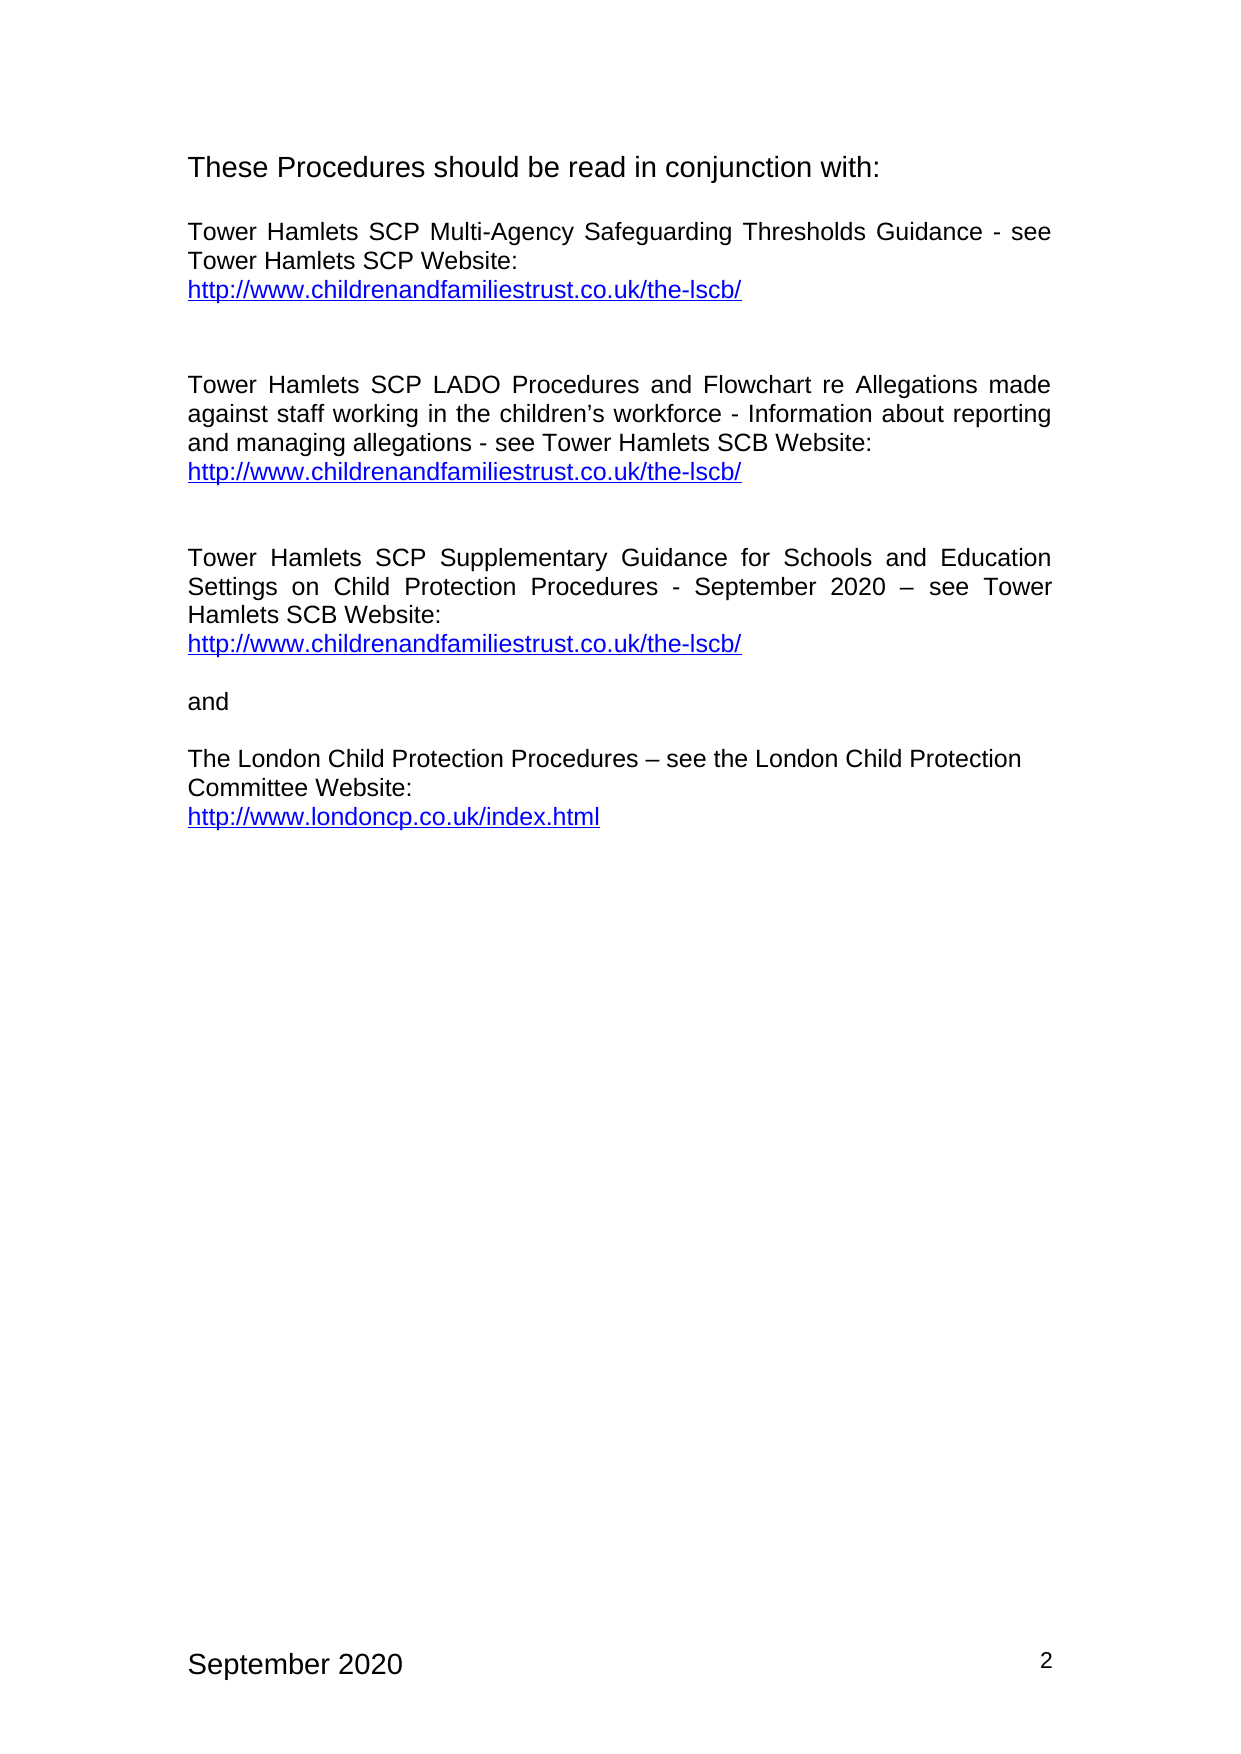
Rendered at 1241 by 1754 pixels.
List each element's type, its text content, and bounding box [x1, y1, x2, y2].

text These Procedures should be read in conjunction with: [187, 150, 1053, 183]
text http://www.childrenandfamiliestrust.co.uk/the-lscb/ [187, 457, 1053, 485]
text Tower Hamlets SCP Multi-Agency Safeguarding Thresholds Guidance - see Tower Hamlets SCP Website: [187, 217, 1053, 274]
text Tower Hamlets SCP Supplementary Guidance for Schools and Education Settings on Child Protection Procedures - September 2020 – see Tower Hamlets SCB Website: [187, 543, 1053, 629]
text http://www.childrenandfamiliestrust.co.uk/the-lscb/ [187, 629, 1053, 658]
text and [187, 687, 1053, 715]
text Tower Hamlets SCP LADO Procedures and Flowchart re Allegations made against staff working in the children’s workforce - Information about reporting and managing allegations - see Tower Hamlets SCB Website: [187, 370, 1053, 457]
text The London Child Protection Procedures – see the London Child Protection Committee Website: [187, 744, 1053, 802]
text http://www.childrenandfamiliestrust.co.uk/the-lscb/ [187, 274, 1053, 303]
text http://www.londoncp.co.uk/index.html [187, 802, 1053, 830]
